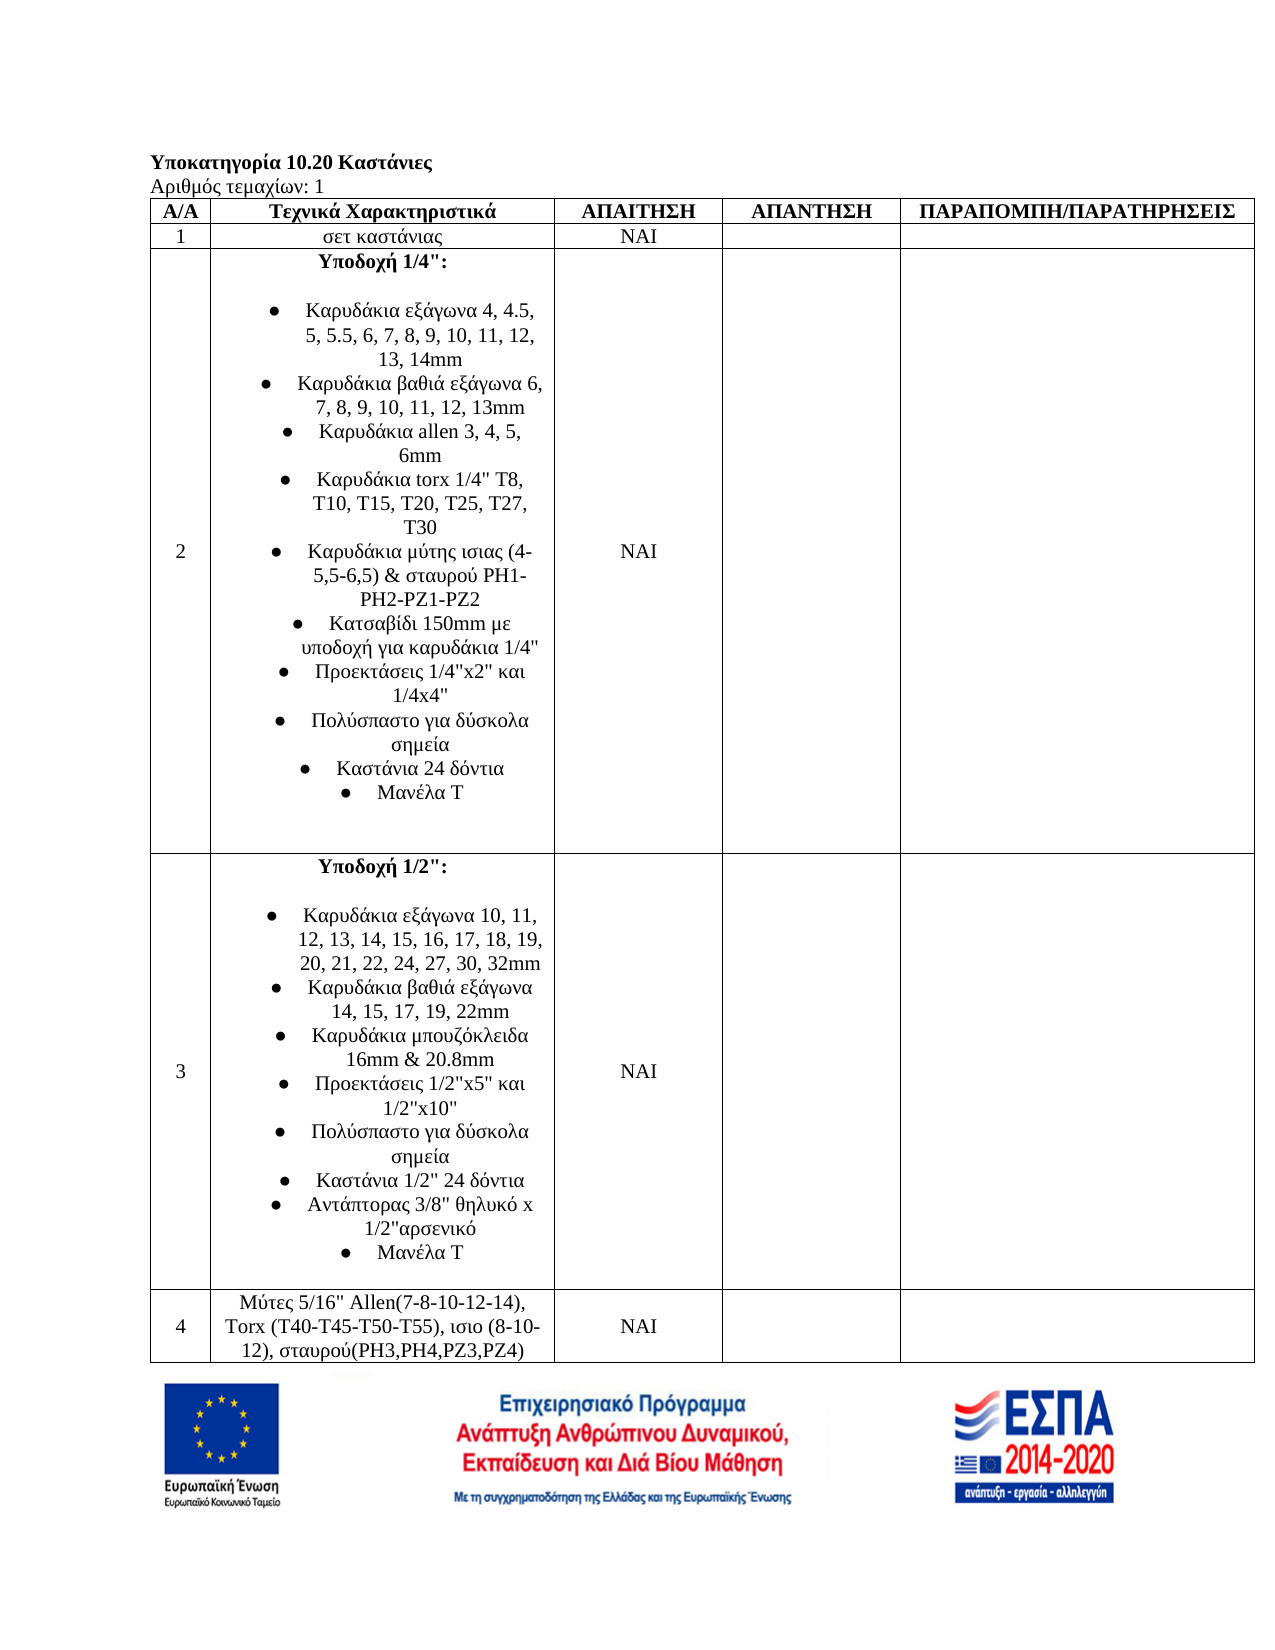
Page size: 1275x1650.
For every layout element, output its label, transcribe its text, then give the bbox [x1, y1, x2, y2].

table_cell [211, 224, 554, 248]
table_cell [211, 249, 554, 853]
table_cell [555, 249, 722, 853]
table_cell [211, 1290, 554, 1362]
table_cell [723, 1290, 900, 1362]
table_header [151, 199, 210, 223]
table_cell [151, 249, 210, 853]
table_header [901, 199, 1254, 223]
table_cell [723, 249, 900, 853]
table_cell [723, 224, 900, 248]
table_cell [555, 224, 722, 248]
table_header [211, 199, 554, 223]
picture [150, 1372, 1125, 1518]
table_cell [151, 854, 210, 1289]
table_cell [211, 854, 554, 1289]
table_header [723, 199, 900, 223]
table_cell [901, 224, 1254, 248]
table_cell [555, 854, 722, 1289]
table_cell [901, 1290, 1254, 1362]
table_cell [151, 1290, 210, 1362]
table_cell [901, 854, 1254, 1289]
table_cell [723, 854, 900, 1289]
text Υποκατηγορία 10.20 Καστάνιες [150, 150, 1125, 174]
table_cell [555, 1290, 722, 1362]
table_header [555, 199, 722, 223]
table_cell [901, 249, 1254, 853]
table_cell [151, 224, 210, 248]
text Αριθμός τεμαχίων: 1 [150, 174, 1125, 198]
